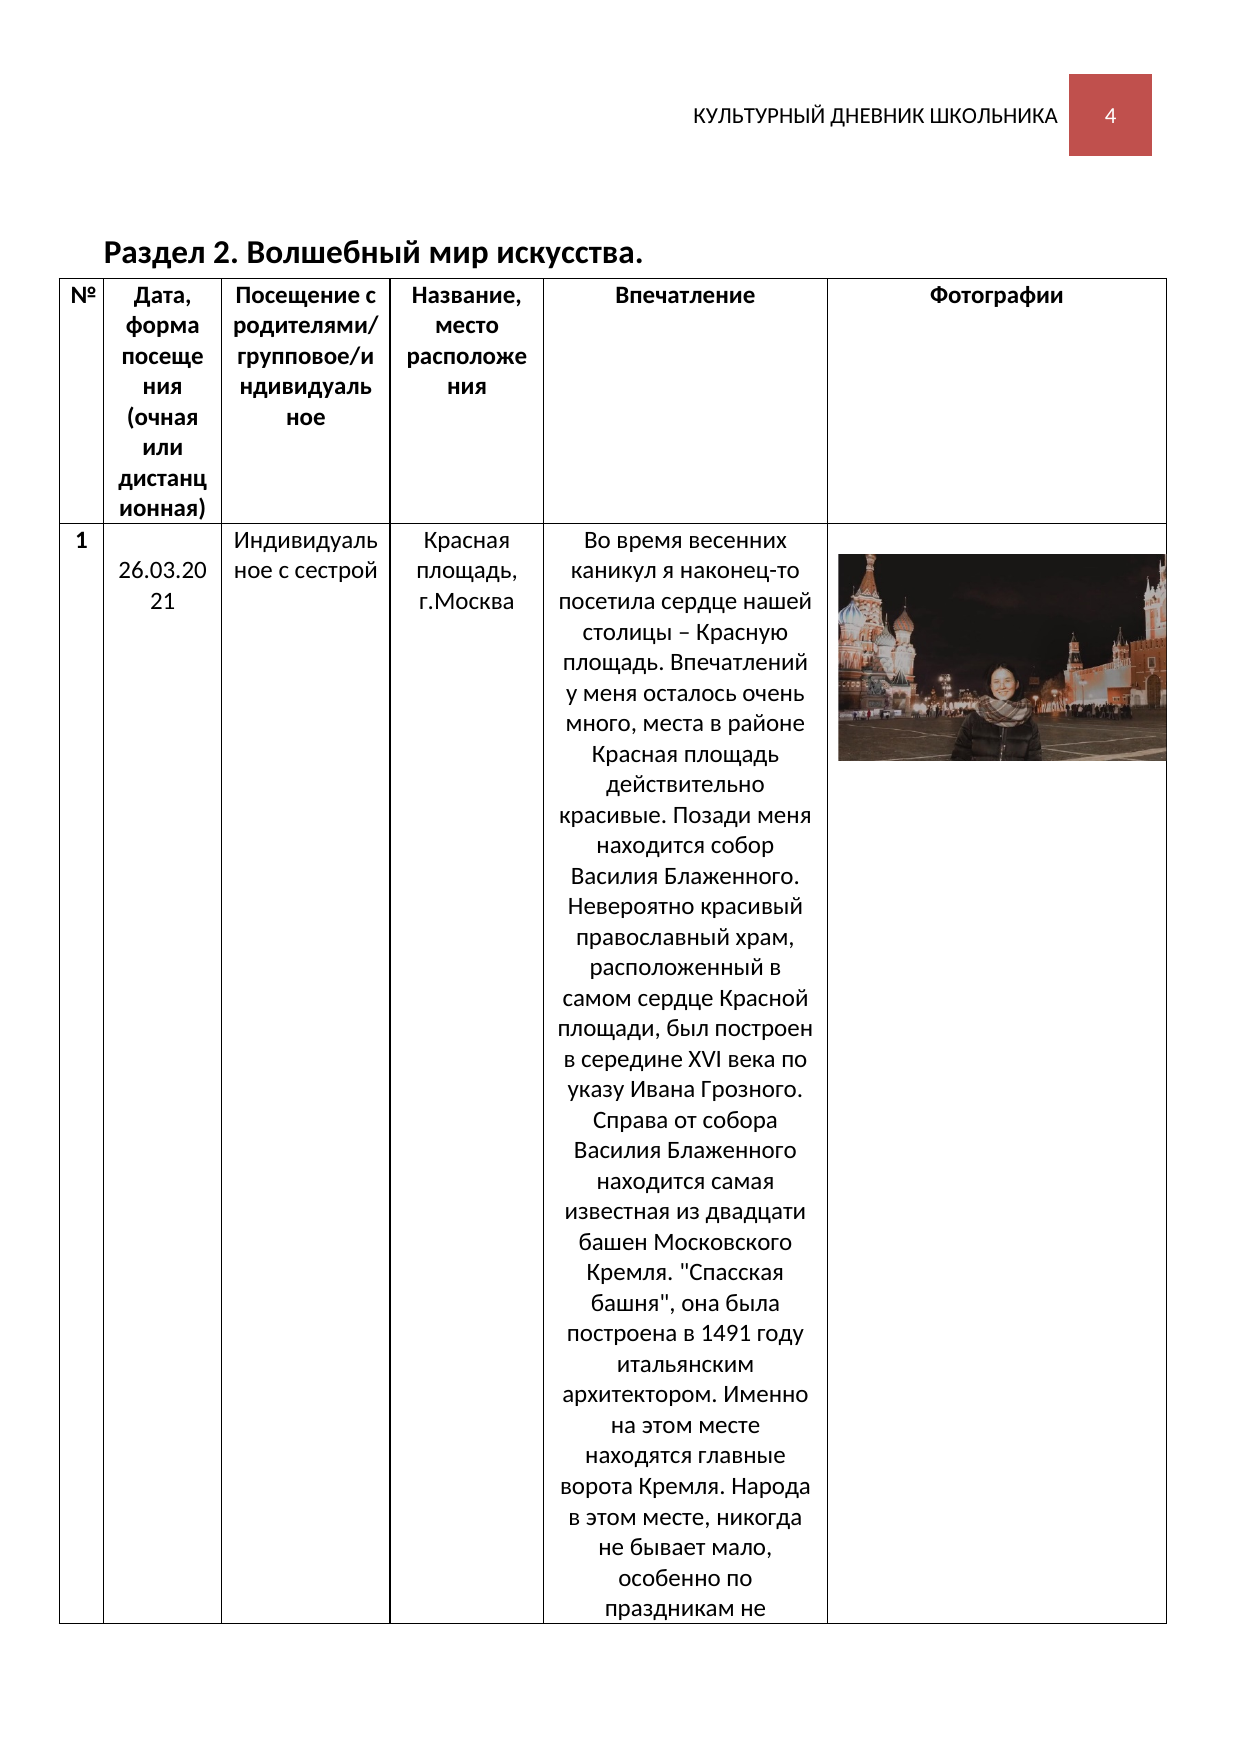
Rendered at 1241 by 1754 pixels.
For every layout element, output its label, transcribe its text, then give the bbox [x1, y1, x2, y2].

table_header № [60, 279, 103, 523]
table_header Посещение с родителями/групповое/индивидуальное [222, 279, 389, 523]
table_header Дата, форма посещения (очная или дистанционная) [104, 279, 221, 523]
table_cell 1 [60, 524, 103, 1623]
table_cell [222, 524, 389, 1623]
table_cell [391, 524, 543, 1623]
table_cell [828, 524, 1166, 1623]
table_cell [544, 524, 827, 1623]
picture [838, 554, 1167, 761]
table_header Впечатление [544, 279, 827, 523]
table_cell 26.03.2021 [104, 524, 221, 1623]
table_header Фотографии [828, 279, 1166, 523]
table_header Название, место расположения [391, 279, 543, 523]
text Раздел 2. Волшебный мир искусства. [103, 231, 1152, 272]
